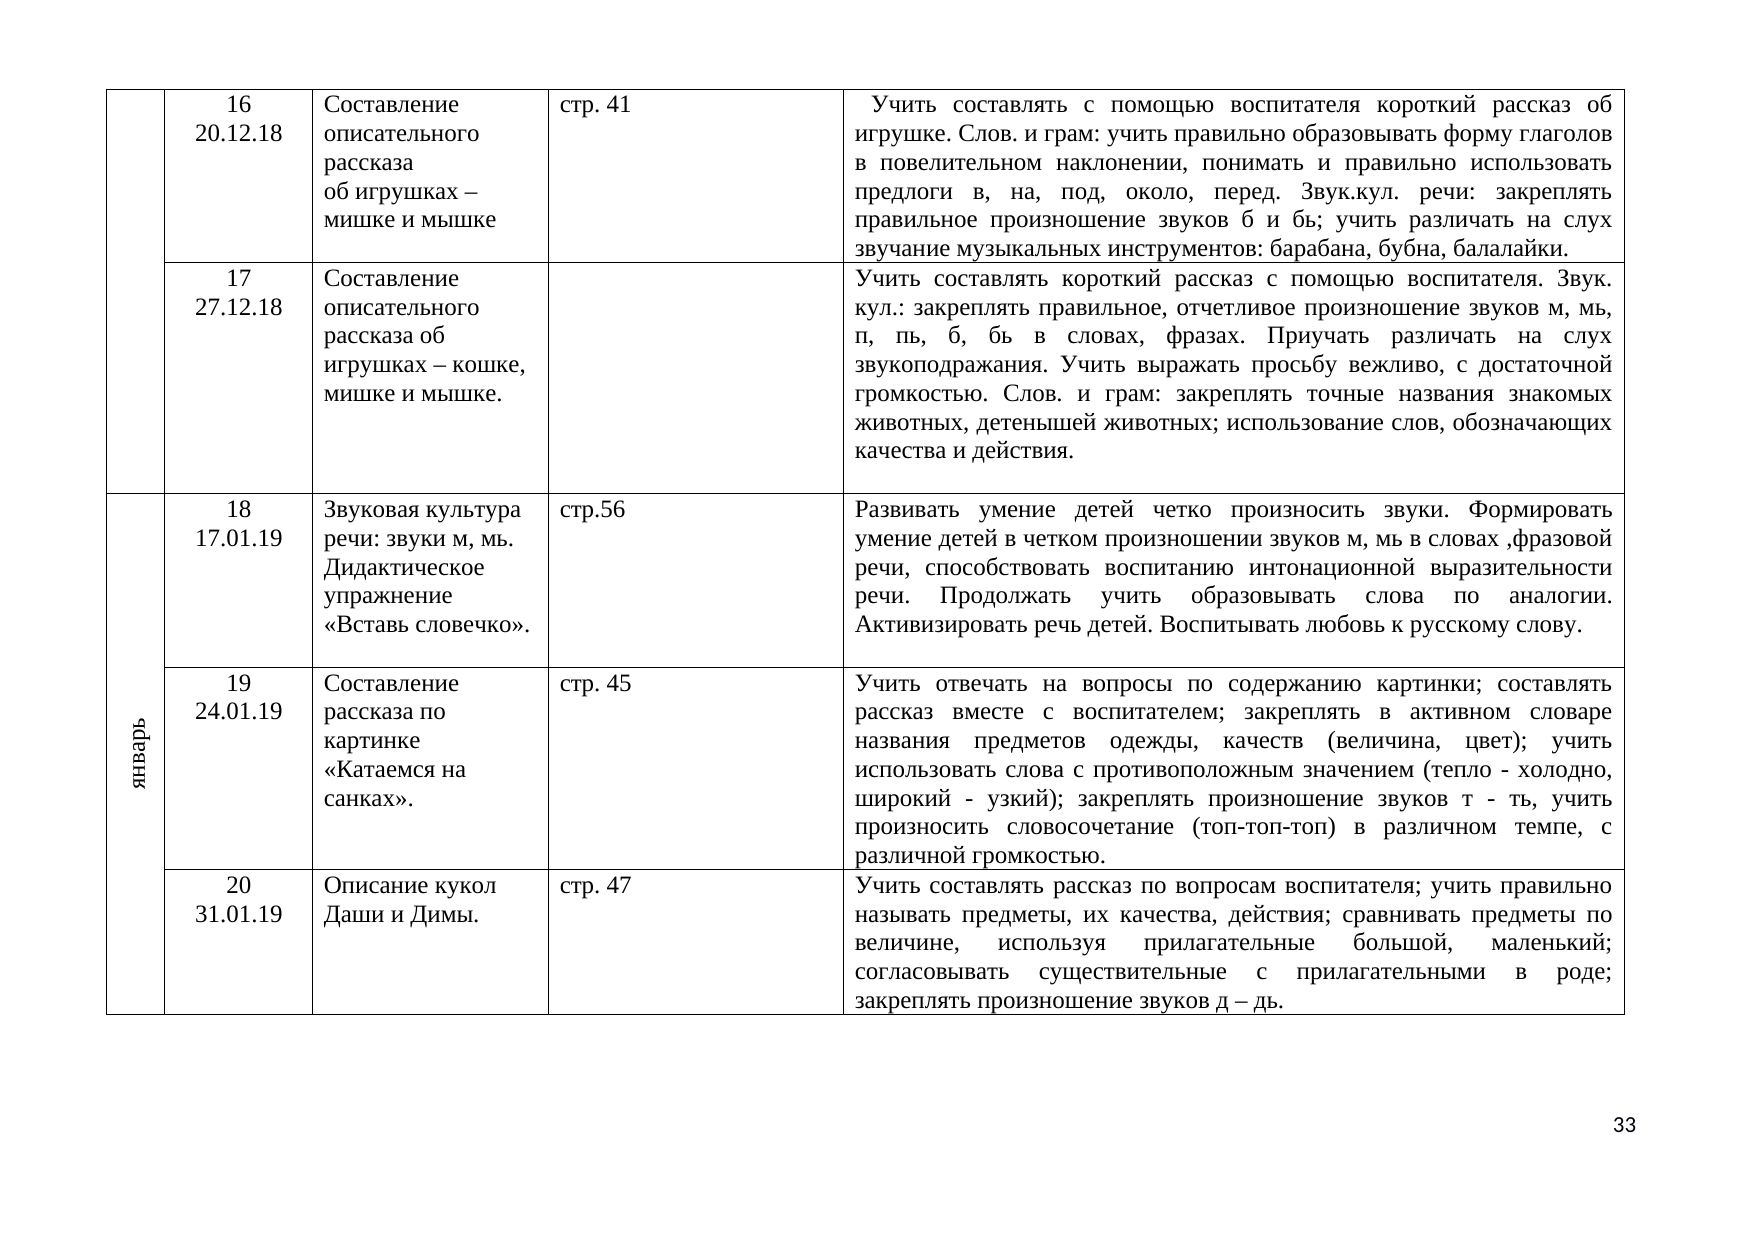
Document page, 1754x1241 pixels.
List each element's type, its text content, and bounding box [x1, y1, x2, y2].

table_cell 19 24.01.19 [165, 668, 312, 869]
table_cell стр. 41 [549, 90, 843, 262]
table_cell январь [107, 494, 164, 1014]
table_cell Описание кукол Даши и Димы. [313, 870, 548, 1014]
table_cell стр. 45 [549, 668, 843, 869]
table_cell 17 27.12.18 [165, 263, 312, 493]
table_cell Составление рассказа по картинке «Катаемся на санках». [313, 668, 548, 869]
table_cell 18 17.01.19 [165, 494, 312, 667]
table_cell стр. 47 [549, 870, 843, 1014]
table_cell [549, 263, 843, 493]
table_cell 16 20.12.18 [165, 90, 312, 262]
table_cell 20 31.01.19 [165, 870, 312, 1014]
table_cell Звуковая культура речи: звуки м, мь. Дидактическое упражнение «Вставь словечко». [313, 494, 548, 667]
table_cell стр.56 [549, 494, 843, 667]
table_cell Учить составлять с помощью воспитателя короткий рассказ об игрушке. Слов. и грам: учить правильно образовывать форму глаголов в повелительном наклонении, понимать и правильно использовать предлоги в, на, под, около, перед. Звук.кул. речи: закреплять правильное произношение звуков б и бь; учить различать на слух звучание музыкальных инструментов: барабана, бубна, балалайки. [844, 90, 1624, 262]
table_cell Составление описательного рассказа об игрушках – мишке и мышке [313, 90, 548, 262]
table_cell Учить составлять рассказ по вопросам воспитателя; учить правильно называть предметы, их качества, действия; сравнивать предметы по величине, используя прилагательные большой, маленький; согласовывать существительные с прилагательными в роде; закреплять произношение звуков д – дь. [844, 870, 1624, 1014]
table_cell Учить отвечать на вопросы по содержанию картинки; составлять рассказ вместе с воспитателем; закреплять в активном словаре названия предметов одежды, качеств (величина, цвет); учить использовать слова с противоположным значением (тепло - холодно, широкий - узкий); закреплять произношение звуков т - ть, учить произносить словосочетание (топ-топ-топ) в различном темпе, с различной громкостью. [844, 668, 1624, 869]
table_cell Составление описательного рассказа об игрушках – кошке, мишке и мышке. [313, 263, 548, 493]
table_cell Развивать умение детей четко произносить звуки. Формировать умение детей в четком произношении звуков м, мь в словах ,фразовой речи, способствовать воспитанию интонационной выразительности речи. Продолжать учить образовывать слова по аналогии. Активизировать речь детей. Воспитывать любовь к русскому слову. [844, 494, 1624, 667]
table_cell Учить составлять короткий рассказ с помощью воспитателя. Звук. кул.: закреплять правильное, отчетливое произношение звуков м, мь, п, пь, б, бь в словах, фразах. Приучать различать на слух звукоподражания. Учить выражать просьбу вежливо, с достаточной громкостью. Слов. и грам: закреплять точные названия знакомых животных, детенышей животных; использование слов, обозначающих качества и действия. [844, 263, 1624, 493]
